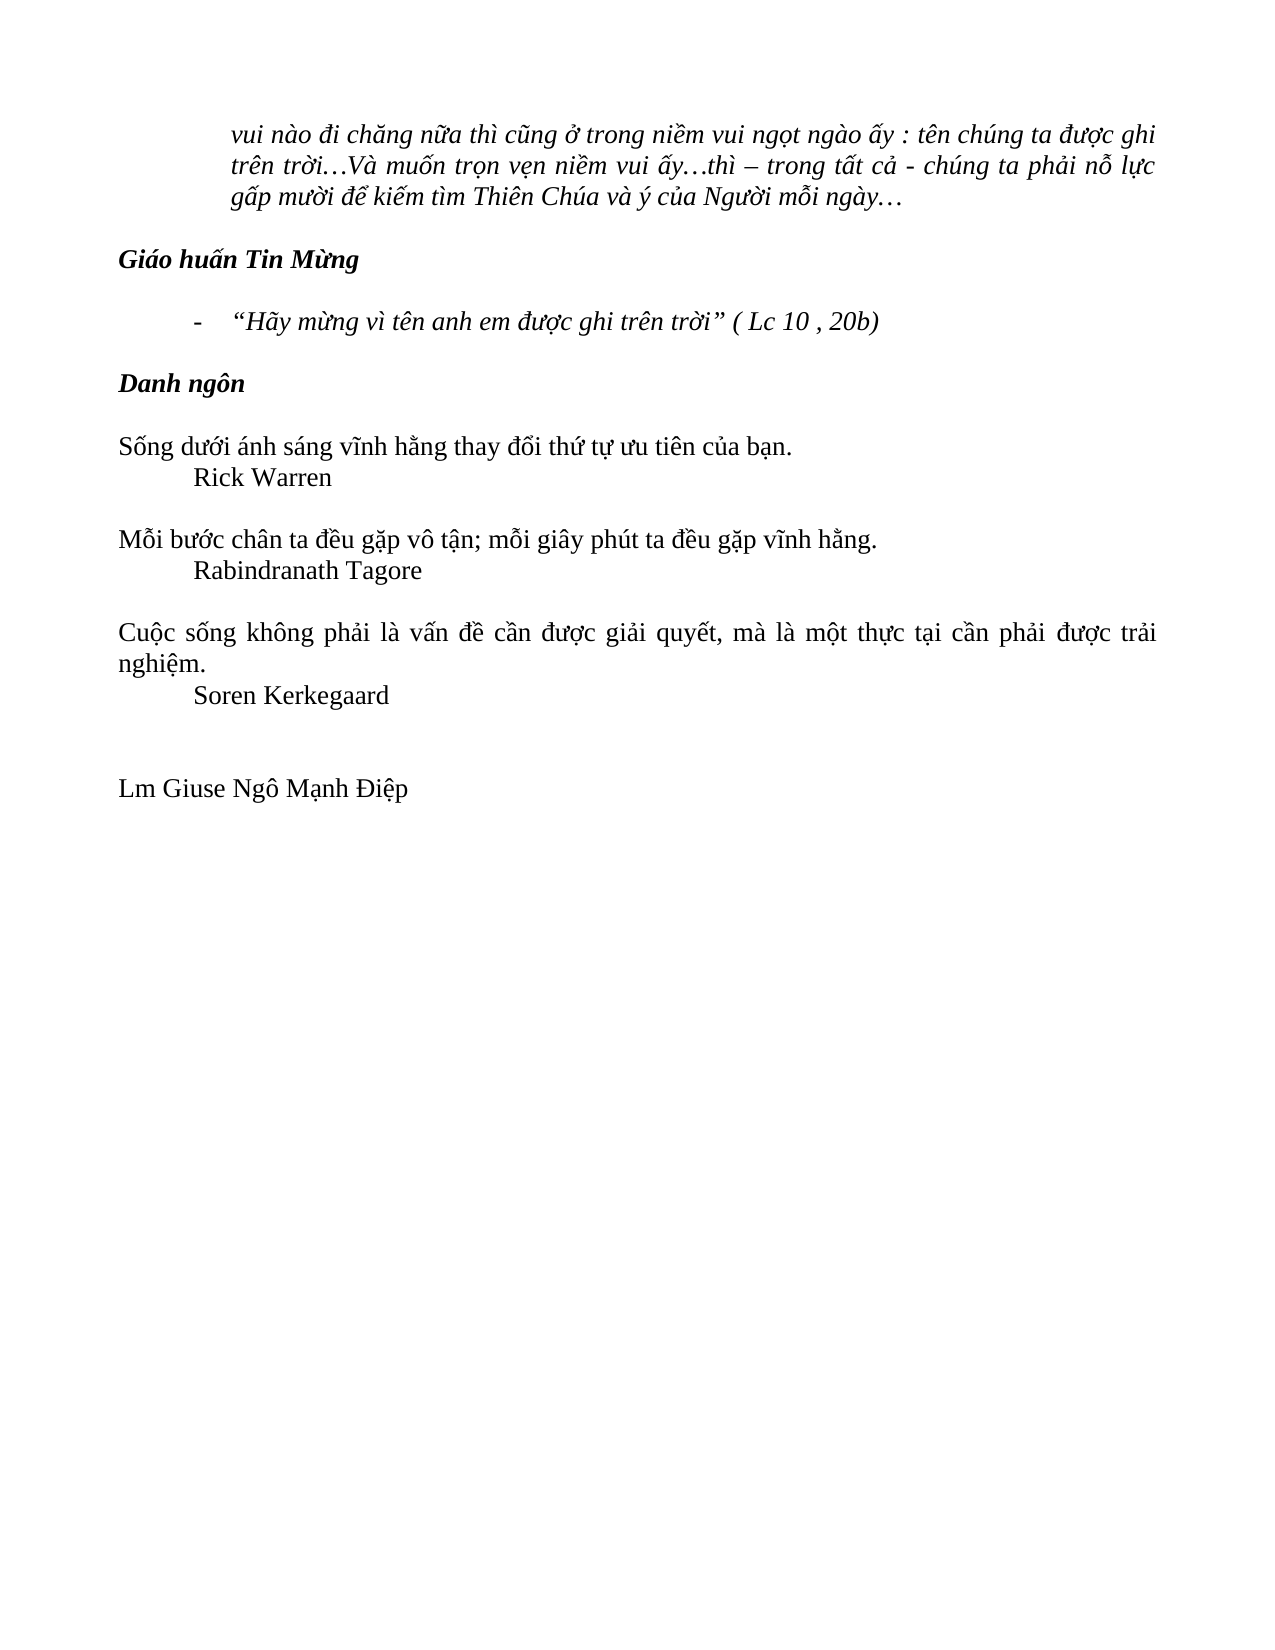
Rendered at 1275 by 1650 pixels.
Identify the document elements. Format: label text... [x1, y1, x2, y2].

text Rick Warren [118, 461, 1157, 492]
text Sống dưới ánh sáng vĩnh hằng thay đổi thứ tự ưu tiên của bạn. [118, 429, 1157, 461]
text Cuộc sống không phải là vấn đề cần được giải quyết, mà là một thực tại cần phải được trải nghiệm. [118, 616, 1157, 679]
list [193, 118, 1157, 212]
text Soren Kerkegaard [118, 679, 1157, 710]
list “Hãy mừng vì tên anh em được ghi trên trời” ( Lc 10 , 20b) [193, 305, 1157, 336]
text Rabindranath Tagore [118, 554, 1157, 585]
text Mỗi bước chân ta đều gặp vô tận; mỗi giây phút ta đều gặp vĩnh hằng. [118, 523, 1157, 554]
text Giáo huấn Tin Mừng [118, 243, 1157, 274]
text Lm Giuse Ngô Mạnh Điệp [118, 772, 1157, 803]
text Danh ngôn [118, 367, 1157, 398]
